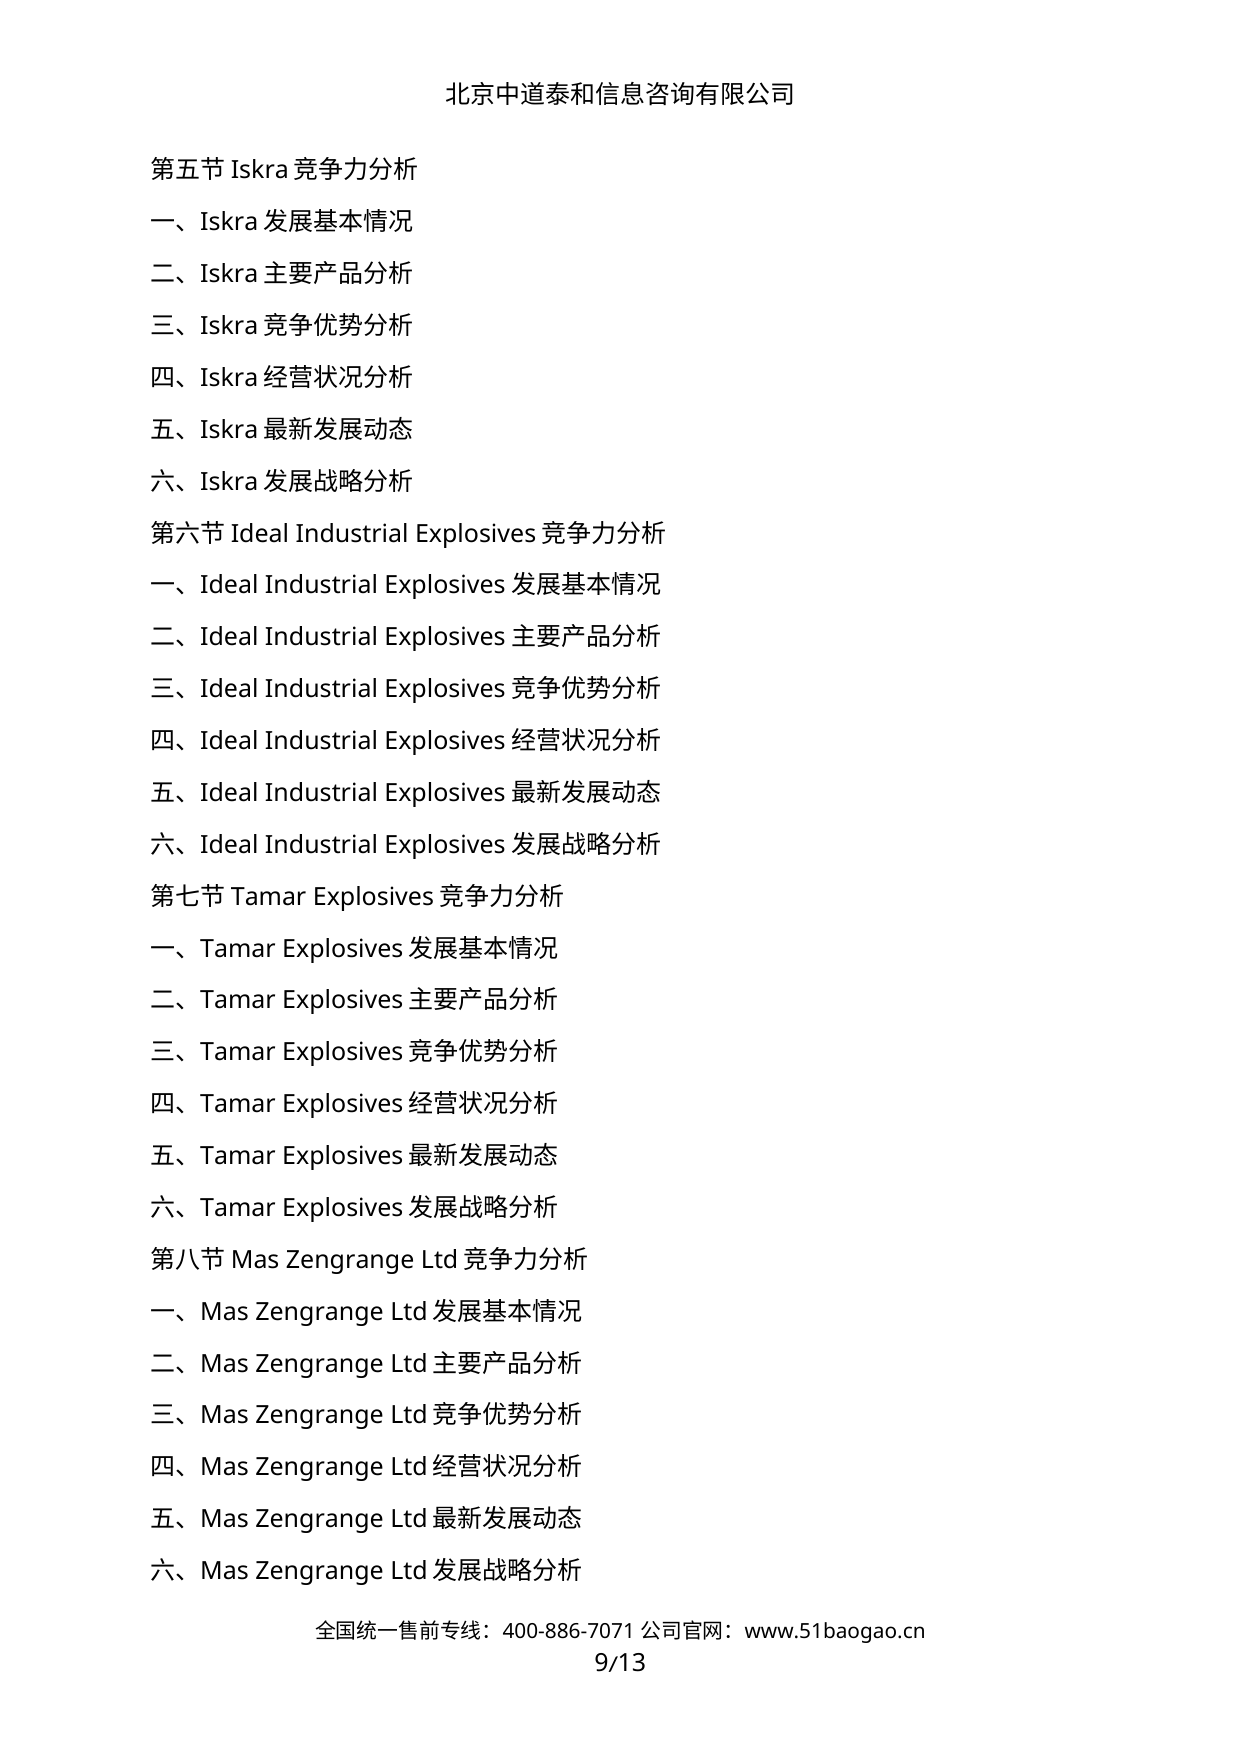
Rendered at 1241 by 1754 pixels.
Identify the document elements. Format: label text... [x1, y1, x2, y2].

text 六、Iskra发展战略分析 [150, 461, 1090, 497]
text 三、Mas Zengrange Ltd竞争优势分析 [150, 1395, 1090, 1431]
text 三、Iskra竞争优势分析 [150, 306, 1090, 342]
text 五、Mas Zengrange Ltd最新发展动态 [150, 1499, 1090, 1535]
text 四、Ideal Industrial Explosives经营状况分析 [150, 721, 1090, 757]
text 二、Ideal Industrial Explosives主要产品分析 [150, 617, 1090, 653]
text 五、Iskra最新发展动态 [150, 409, 1090, 446]
text 五、Ideal Industrial Explosives最新发展动态 [150, 772, 1090, 809]
text 四、Mas Zengrange Ltd经营状况分析 [150, 1447, 1090, 1483]
text 六、Ideal Industrial Explosives发展战略分析 [150, 824, 1090, 861]
text 三、Ideal Industrial Explosives竞争优势分析 [150, 669, 1090, 705]
text 一、Tamar Explosives发展基本情况 [150, 928, 1090, 964]
text 二、Iskra主要产品分析 [150, 254, 1090, 290]
text 五、Tamar Explosives最新发展动态 [150, 1136, 1090, 1172]
text 三、Tamar Explosives竞争优势分析 [150, 1032, 1090, 1068]
text 四、Tamar Explosives经营状况分析 [150, 1084, 1090, 1120]
text 第七节 Tamar Explosives竞争力分析 [150, 876, 1090, 912]
text 第八节 Mas Zengrange Ltd竞争力分析 [150, 1239, 1090, 1276]
text 四、Iskra经营状况分析 [150, 357, 1090, 394]
text 一、Mas Zengrange Ltd发展基本情况 [150, 1291, 1090, 1327]
text 六、Tamar Explosives发展战略分析 [150, 1187, 1090, 1224]
text 一、Iskra发展基本情况 [150, 202, 1090, 238]
text 二、Tamar Explosives主要产品分析 [150, 980, 1090, 1016]
text 二、Mas Zengrange Ltd主要产品分析 [150, 1343, 1090, 1379]
text 六、Mas Zengrange Ltd发展战略分析 [150, 1551, 1090, 1587]
text 第五节 Iskra竞争力分析 [150, 150, 1090, 186]
text 一、Ideal Industrial Explosives发展基本情况 [150, 565, 1090, 601]
text 第六节 Ideal Industrial Explosives竞争力分析 [150, 513, 1090, 549]
